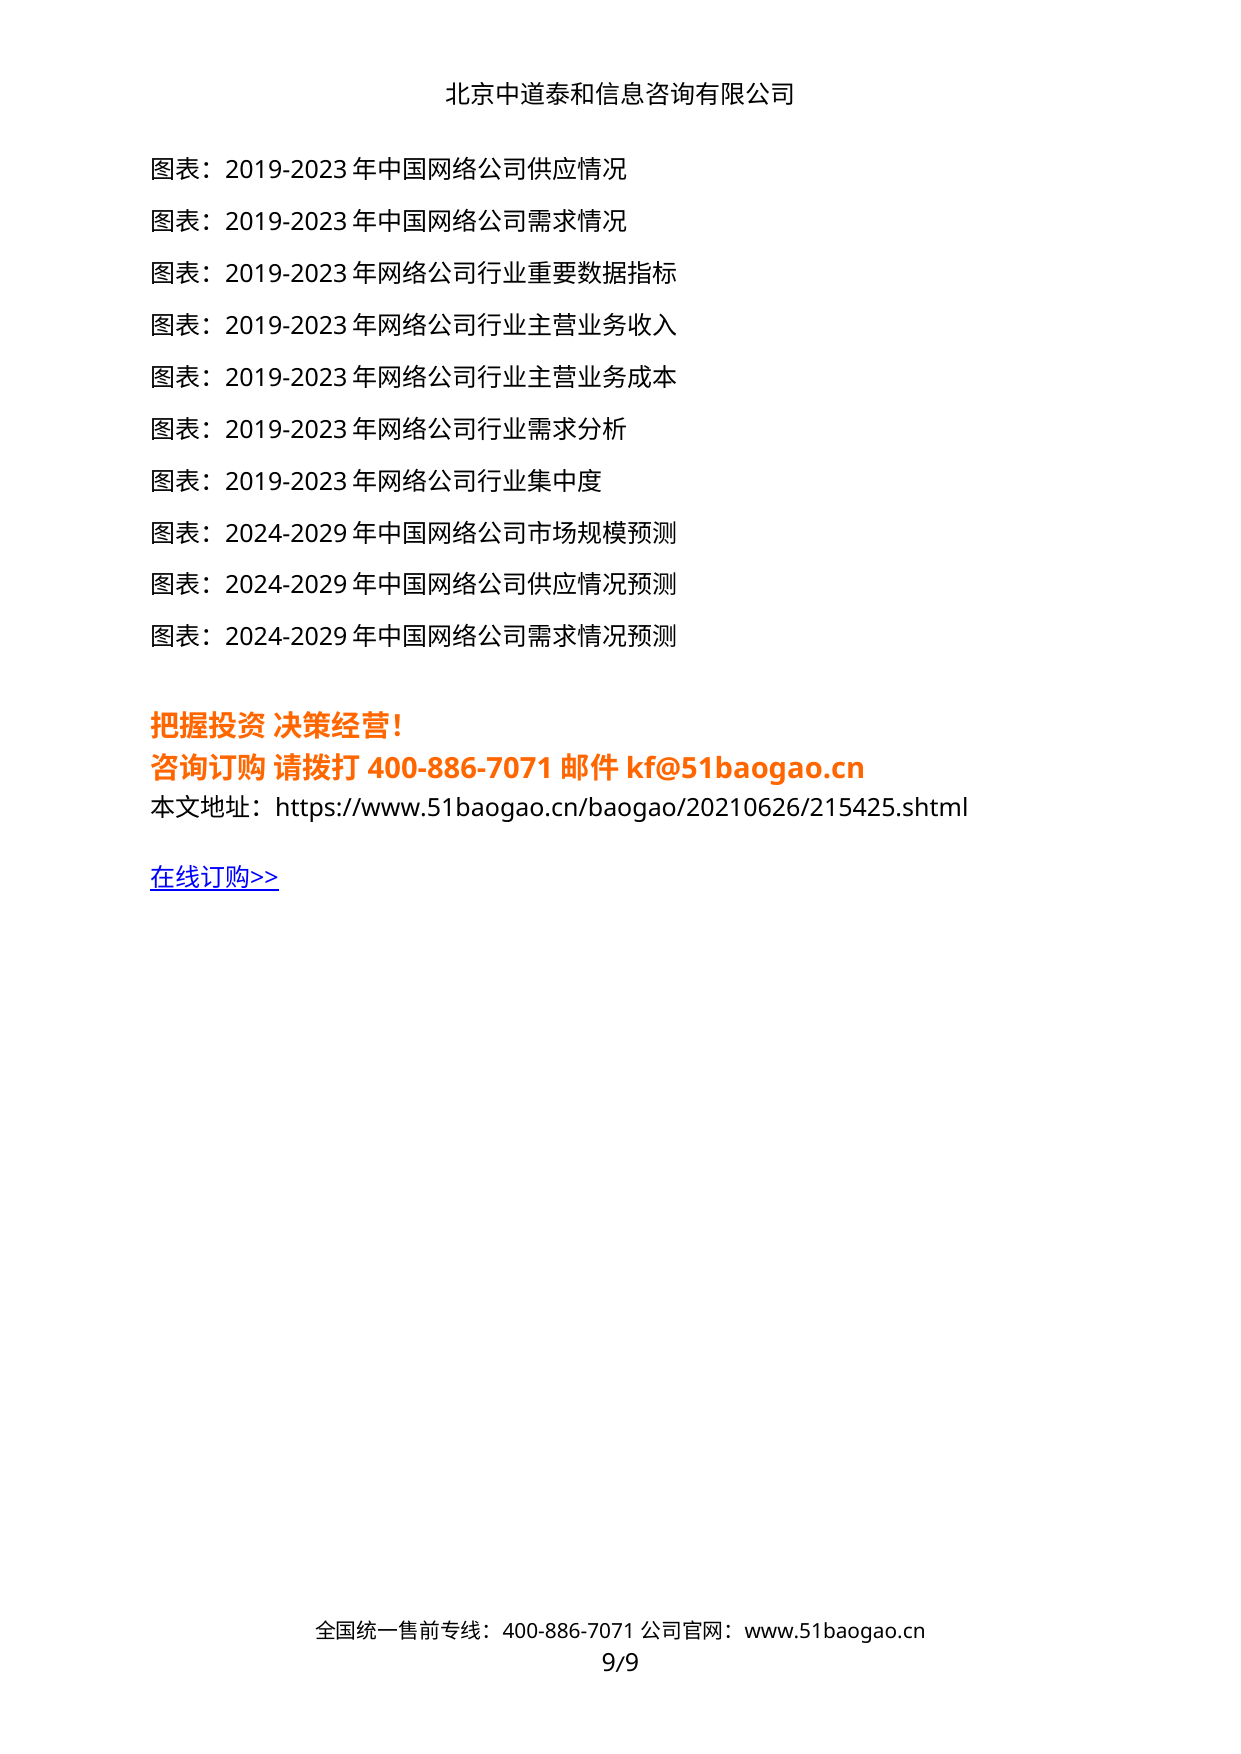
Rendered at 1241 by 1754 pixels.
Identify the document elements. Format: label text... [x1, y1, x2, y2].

text 图表：2019-2023年网络公司行业重要数据指标 [150, 254, 1090, 290]
text 把握投资 决策经营！咨询订购 请拨打 400-886-7071 邮件 kf@51baogao.cn本文地址：https://www.51baogao.cn/baogao/20210626/215425.shtml [150, 669, 1090, 824]
text 图表：2019-2023年网络公司行业主营业务收入 [150, 306, 1090, 342]
text 图表：2019-2023年中国网络公司需求情况 [150, 202, 1090, 238]
text 图表：2019-2023年网络公司行业集中度 [150, 461, 1090, 497]
text 图表：2019-2023年网络公司行业主营业务成本 [150, 357, 1090, 394]
text 图表：2024-2029年中国网络公司市场规模预测 [150, 513, 1090, 549]
text 在线订购>> [150, 824, 1090, 894]
text 图表：2024-2029年中国网络公司需求情况预测 [150, 617, 1090, 653]
text 图表：2019-2023年网络公司行业需求分析 [150, 409, 1090, 446]
text 图表：2024-2029年中国网络公司供应情况预测 [150, 565, 1090, 601]
text 图表：2019-2023年中国网络公司供应情况 [150, 150, 1090, 186]
